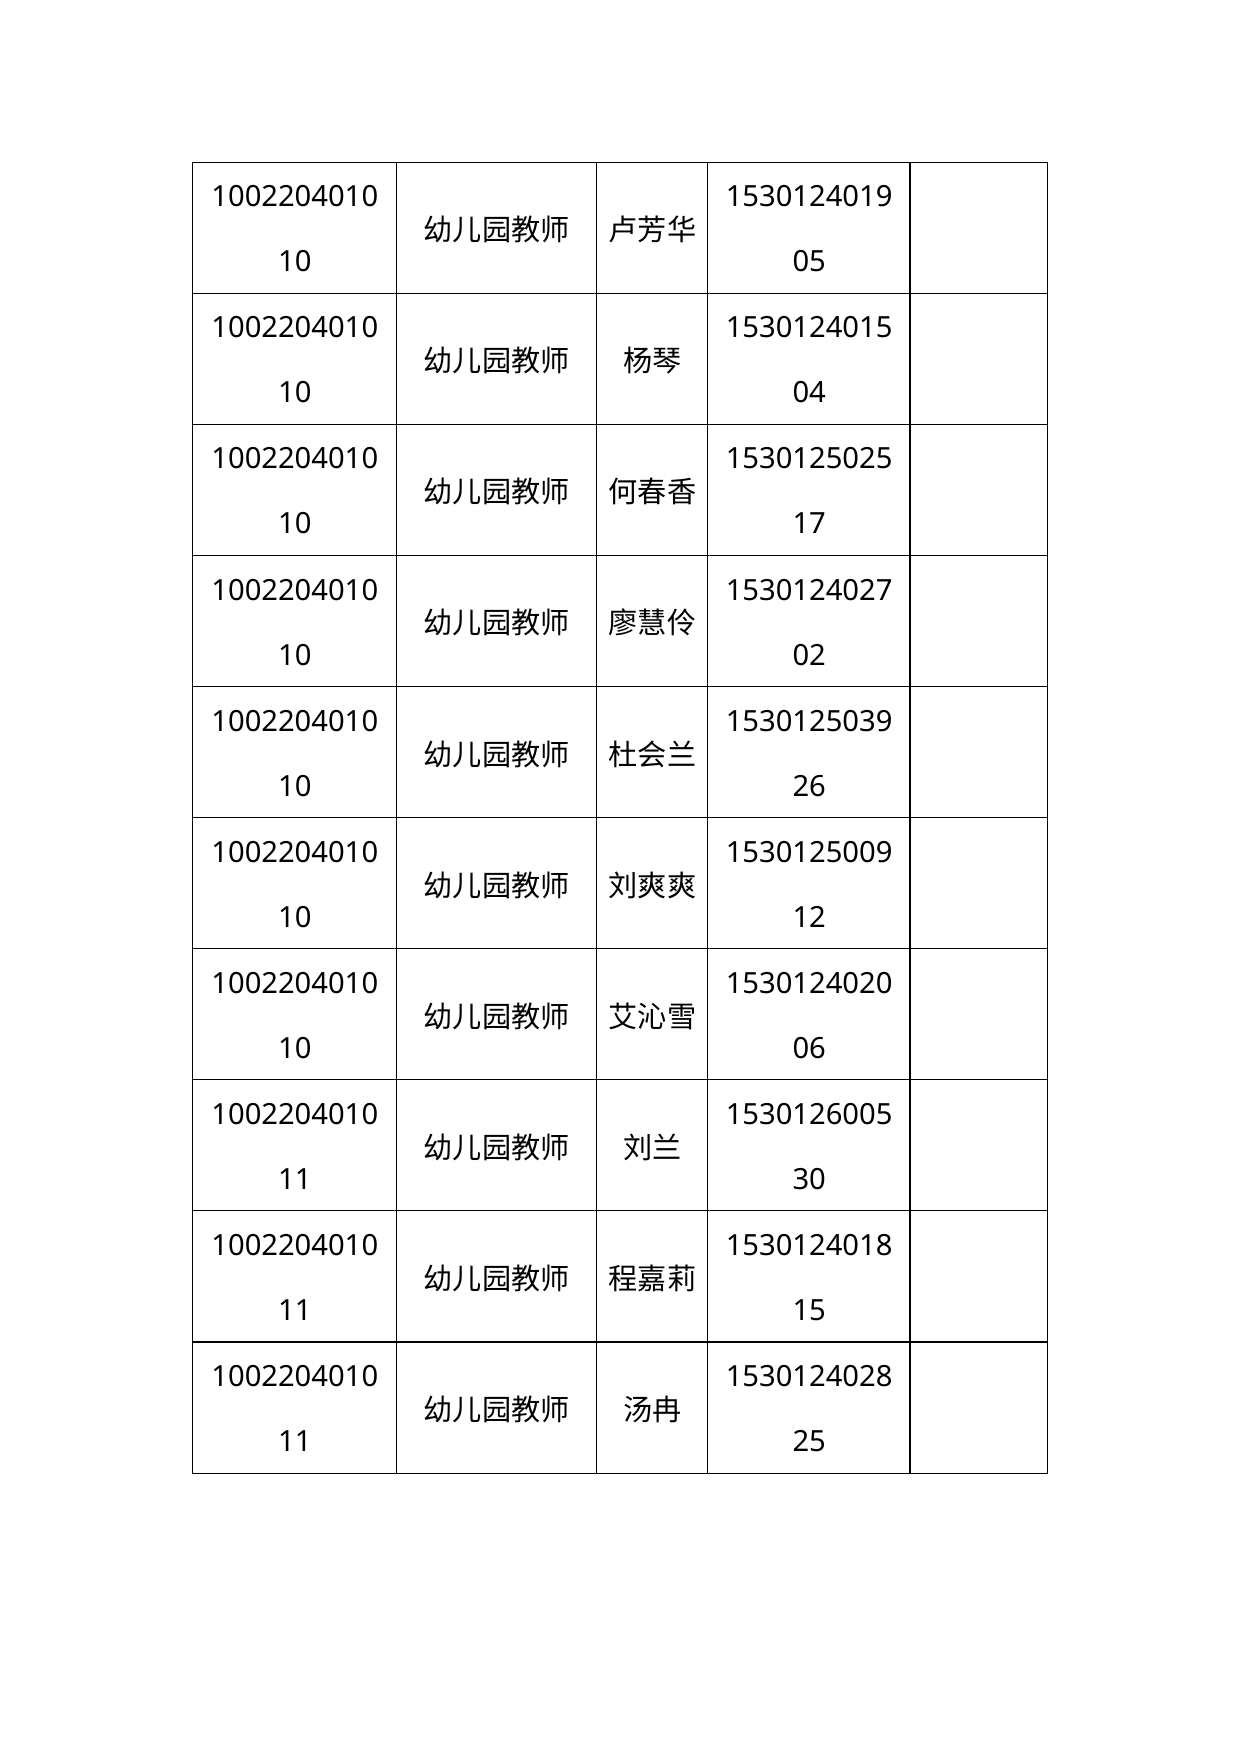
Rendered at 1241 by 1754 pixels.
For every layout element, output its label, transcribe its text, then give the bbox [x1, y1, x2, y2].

table_cell 刘兰 [597, 1080, 707, 1210]
table_cell 艾沁雪 [597, 949, 707, 1079]
table_cell 程嘉莉 [597, 1211, 707, 1341]
table_cell 153012402702 [708, 556, 909, 686]
table_cell [911, 425, 1047, 555]
table_cell 廖慧伶 [597, 556, 707, 686]
table_cell 100220401010 [193, 556, 396, 686]
table_cell 卢芳华 [597, 163, 707, 293]
table_cell 杜会兰 [597, 687, 707, 817]
table_cell 153012401905 [708, 163, 909, 293]
table_cell 100220401010 [193, 294, 396, 424]
table_cell 幼儿园教师 [397, 294, 596, 424]
table_cell 幼儿园教师 [397, 1211, 596, 1341]
table_cell 汤冉 [597, 1343, 707, 1472]
table_cell 何春香 [597, 425, 707, 555]
table_cell 100220401010 [193, 949, 396, 1079]
table_cell 幼儿园教师 [397, 1343, 596, 1472]
table_cell [911, 1080, 1047, 1210]
table_cell 100220401011 [193, 1080, 396, 1210]
table_cell 153012600530 [708, 1080, 909, 1210]
table_cell 153012401504 [708, 294, 909, 424]
table_cell 幼儿园教师 [397, 425, 596, 555]
table_cell 100220401010 [193, 687, 396, 817]
table_cell 刘爽爽 [597, 818, 707, 948]
table_cell [911, 818, 1047, 948]
table_cell 杨琴 [597, 294, 707, 424]
table_cell [911, 687, 1047, 817]
table_cell 幼儿园教师 [397, 818, 596, 948]
table_cell 153012502517 [708, 425, 909, 555]
table_cell [911, 949, 1047, 1079]
table_cell 100220401010 [193, 818, 396, 948]
table_cell 幼儿园教师 [397, 163, 596, 293]
table_cell [911, 556, 1047, 686]
table_cell [911, 163, 1047, 293]
table_cell 幼儿园教师 [397, 1080, 596, 1210]
table_cell 153012401815 [708, 1211, 909, 1341]
table_cell 100220401010 [193, 163, 396, 293]
table_cell [911, 1343, 1047, 1472]
table_cell 100220401011 [193, 1343, 396, 1472]
table_cell 100220401011 [193, 1211, 396, 1341]
table_cell 153012500912 [708, 818, 909, 948]
table_cell [911, 1211, 1047, 1341]
table_cell 幼儿园教师 [397, 687, 596, 817]
table_cell 幼儿园教师 [397, 949, 596, 1079]
table_cell 幼儿园教师 [397, 556, 596, 686]
table_cell 153012402006 [708, 949, 909, 1079]
table_cell 100220401010 [193, 425, 396, 555]
table_cell [911, 294, 1047, 424]
table_cell 153012402825 [708, 1343, 909, 1472]
table_cell 153012503926 [708, 687, 909, 817]
